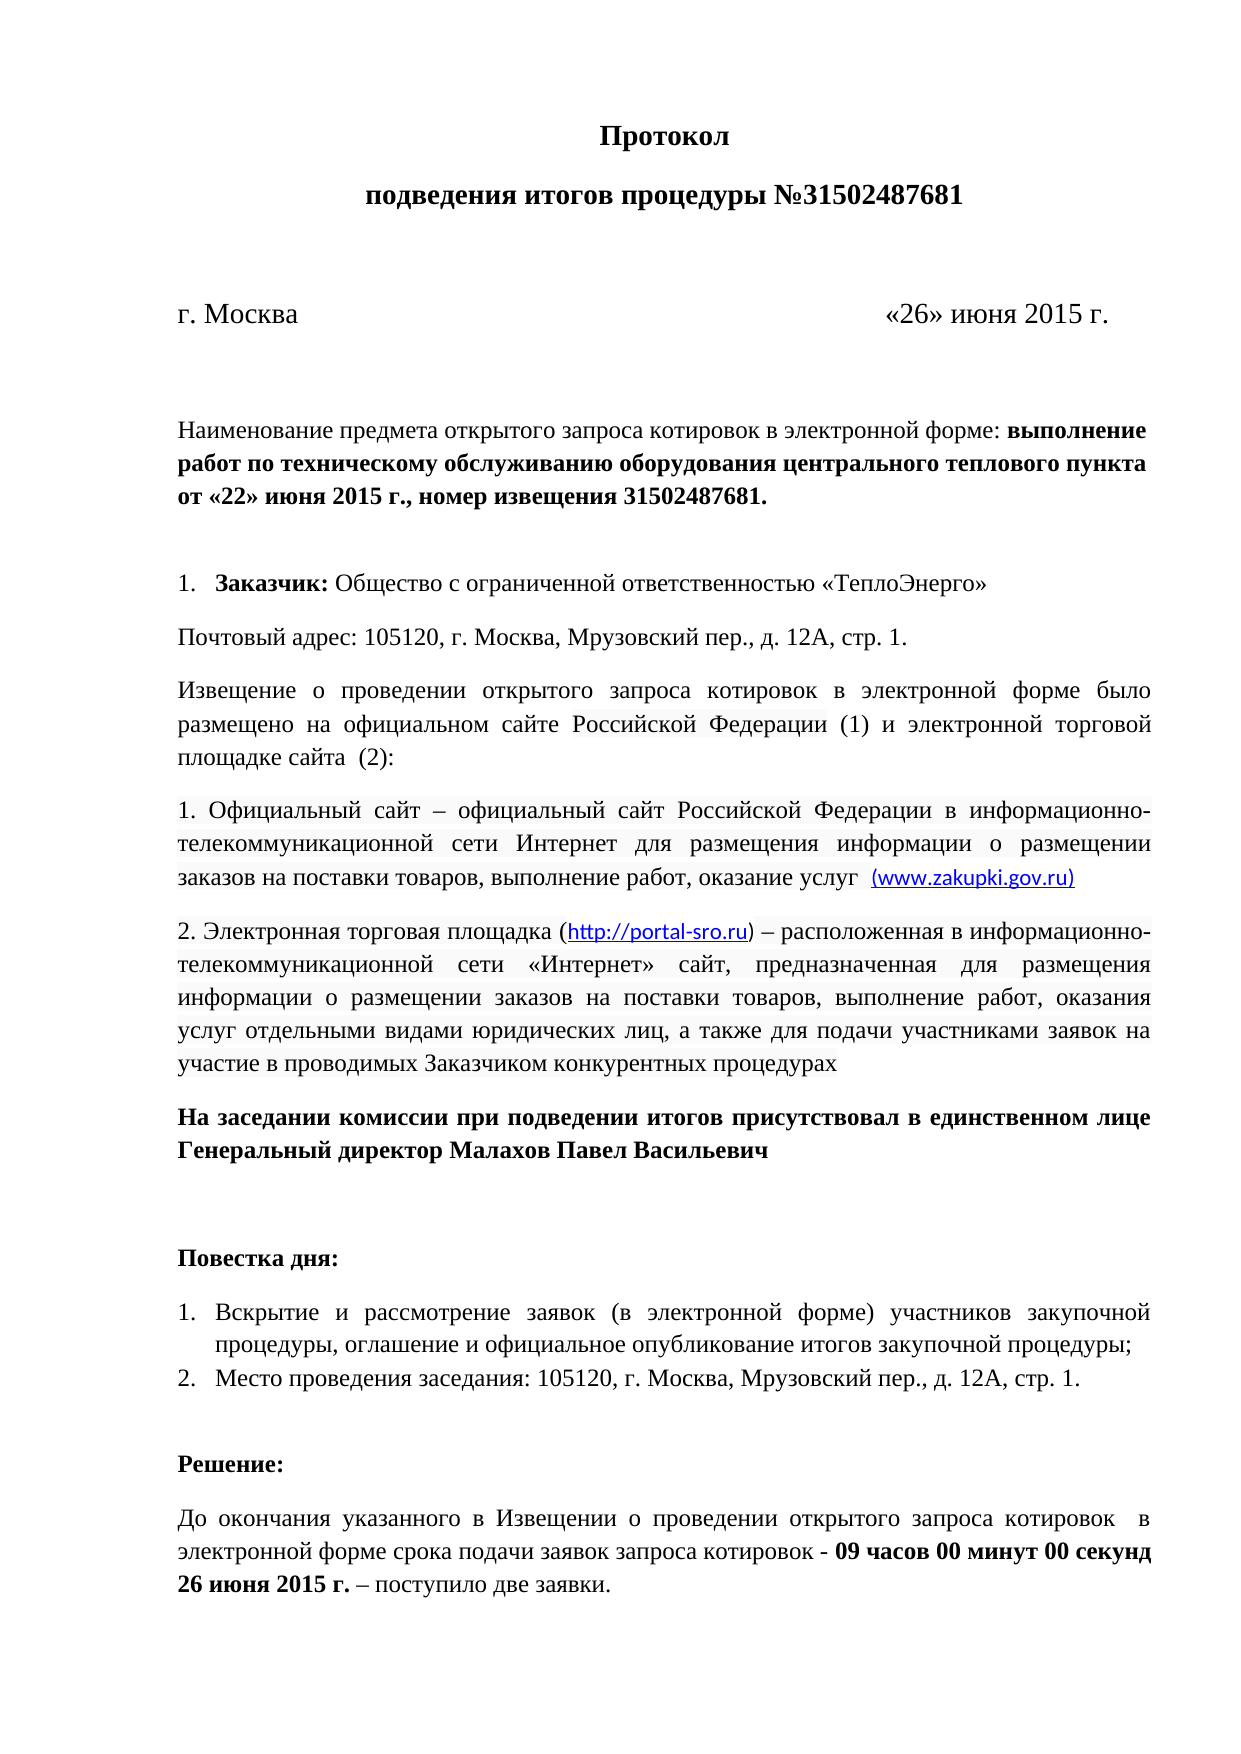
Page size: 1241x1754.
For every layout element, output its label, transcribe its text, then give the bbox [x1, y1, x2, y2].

text 1. Официальный сайт – официальный сайт Российской Федерации в информационно-телекоммуникационной сети Интернет для размещения информации о размещении заказов на поставки товаров, выполнение работ, оказание услуг (www.zakupki.gov.ru) [177, 857, 1152, 891]
text 2. Электронная торговая площадка (http://portal-sro.ru) – расположенная в информационно-телекоммуникационной сети «Интернет» сайт, предназначенная для размещения информации о размещении заказов на поставки товаров, выполнение работ, оказания услуг отдельными видами юридических лиц, а также для подачи участниками заявок на участие в проводимых Заказчиком конкурентных процедурах [177, 1044, 1152, 1077]
list Место проведения заседания: 105120, г. Москва, Мрузовский пер., д. 12А, стр. 1. [177, 1363, 1152, 1391]
text Наименование предмета открытого запроса котировок в электронной форме: выполнение работ по техническому обслуживанию оборудования центрального теплового пункта от «22» июня 2015 г., номер извещения 31502487681. [177, 415, 1152, 510]
text До окончания указанного в Извещении о проведении открытого запроса котировок в электронной форме срока подачи заявок запроса котировок - 09 часов 00 минут 00 секунд 26 июня 2015 г. – поступило две заявки. [177, 1503, 1152, 1598]
text г. Москва «26» июня 2015 г. [177, 296, 1152, 330]
text Повестка дня: [177, 1243, 1152, 1271]
text Извещение о проведении открытого запроса котировок в электронной форме было размещено на официальном сайте Российской Федерации (1) и электронной торговой площадке сайта (2): [177, 676, 1152, 770]
text 2. Электронная торговая площадка (http://portal-sro.ru) – расположенная в информационно-телекоммуникационной сети «Интернет» сайт, предназначенная для размещения информации о размещении заказов на поставки товаров, выполнение работ, оказания услуг отдельными видами юридических лиц, а также для подачи участниками заявок на участие в проводимых Заказчиком конкурентных процедурах [177, 916, 1152, 949]
text подведения итогов процедуры №31502487681 [177, 177, 1152, 211]
text Почтовый адрес: 105120, г. Москва, Мрузовский пер., д. 12А, стр. 1. [177, 622, 1152, 651]
text Протокол [177, 118, 1152, 152]
list Заказчик: Общество с ограниченной ответственностью «ТеплоЭнерго» [177, 568, 1152, 597]
text На заседании комиссии при подведении итогов присутствовал в единственном лице Генеральный директор Малахов Павел Васильевич [177, 1102, 1152, 1164]
text Решение: [177, 1449, 1152, 1478]
list Вскрытие и рассмотрение заявок (в электронной форме) участников закупочной процедуры, оглашение и официальное опубликование итогов закупочной процедуры; [177, 1297, 1152, 1358]
